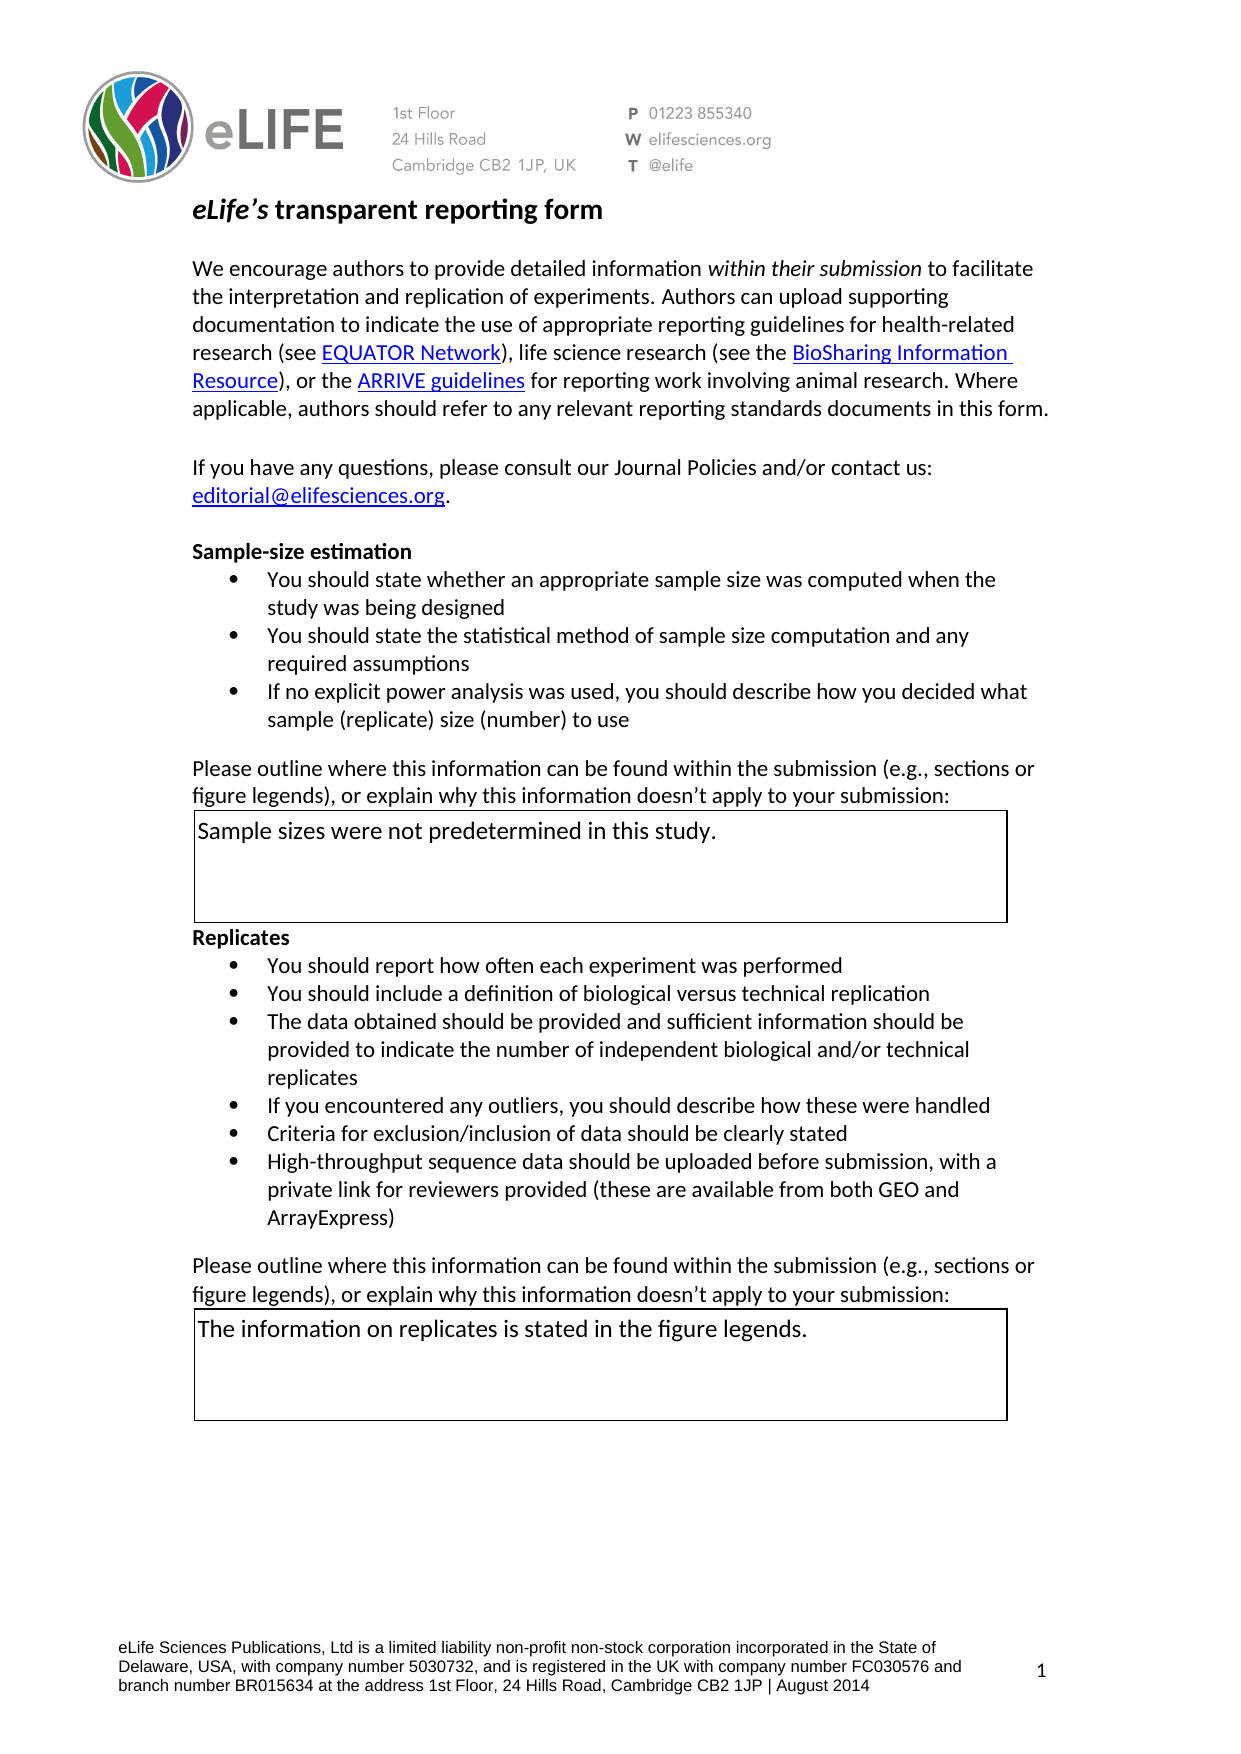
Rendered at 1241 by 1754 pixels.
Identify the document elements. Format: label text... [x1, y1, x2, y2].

list High-throughput sequence data should be uploaded before submission, with a private link for reviewers provided (these are available from both GEO and ArrayExpress) [229, 1147, 1053, 1231]
text The information on replicates is stated in the figure legends. [195, 1311, 1006, 1346]
text If you have any questions, please consult our Journal Policies and/or contact us: editorial@elifesciences.org. [192, 453, 1053, 509]
list You should report how often each experiment was performed [229, 951, 1053, 979]
picture [73, 59, 784, 191]
text eLife’s transparent reporting form [192, 191, 1053, 226]
list If no explicit power analysis was used, you should describe how you decided what sample (replicate) size (number) to use [229, 677, 1053, 733]
list The data obtained should be provided and sufficient information should be provided to indicate the number of independent biological and/or technical replicates [229, 1007, 1053, 1091]
list Criteria for exclusion/inclusion of data should be clearly stated [229, 1119, 1053, 1147]
text We encourage authors to provide detailed information within their submission to facilitate the interpretation and replication of experiments. Authors can upload supporting documentation to indicate the use of appropriate reporting guidelines for health-related research (see EQUATOR Network), life science research (see the BioSharing Information Resource), or the ARRIVE guidelines for reporting work involving animal research. Where applicable, authors should refer to any relevant reporting standards documents in this form. [192, 254, 1053, 423]
text Sample sizes were not predetermined in this study. [195, 813, 1006, 848]
list If you encountered any outliers, you should describe how these were handled [229, 1091, 1053, 1119]
list You should include a definition of biological versus technical replication [229, 979, 1053, 1007]
text Sample-size estimation [192, 537, 1053, 565]
text Replicates [192, 838, 1053, 951]
list You should state the statistical method of sample size computation and any required assumptions [229, 621, 1053, 677]
list You should state whether an appropriate sample size was computed when the study was being designed [229, 565, 1053, 621]
